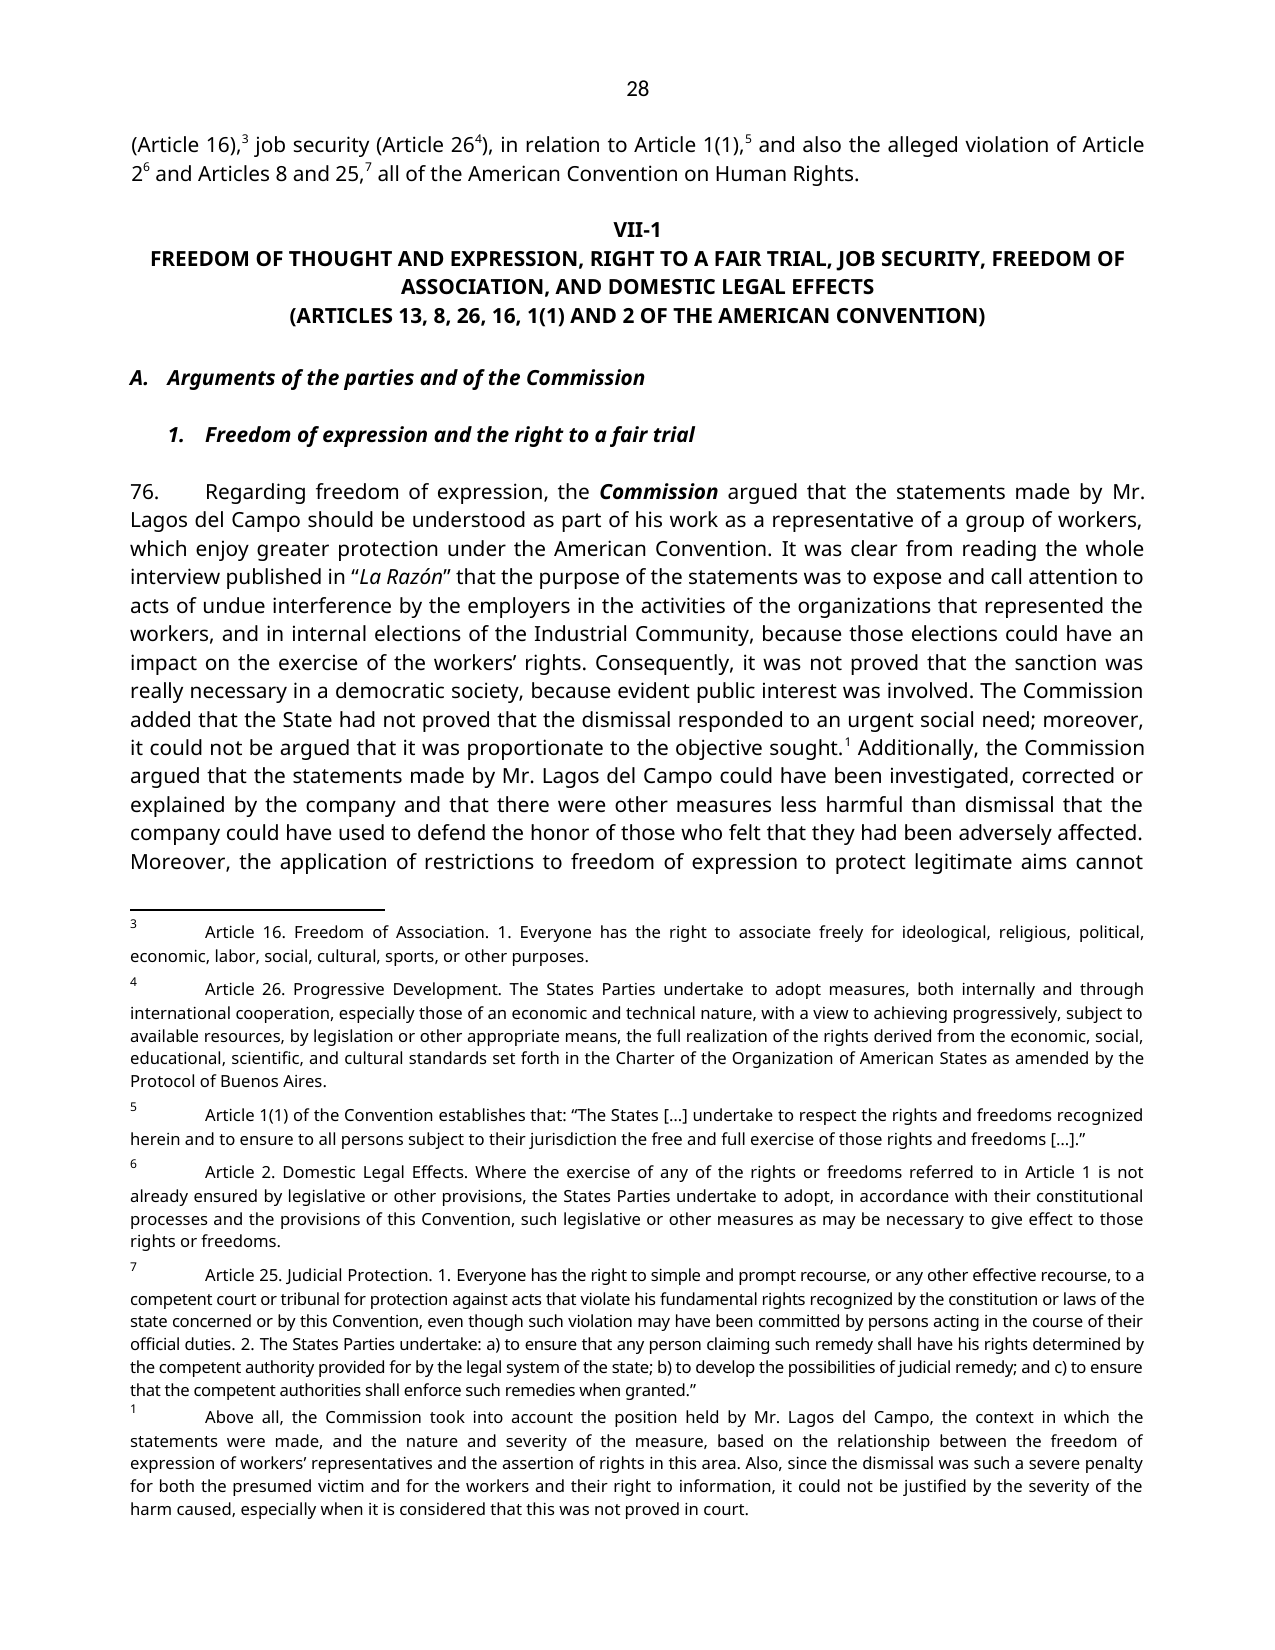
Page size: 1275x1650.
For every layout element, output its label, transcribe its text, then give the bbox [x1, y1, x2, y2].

subtitle (ARTICLES 13, 8, 26, 16, 1(1) and 2 of the AMERICAN CONVENTION) [130, 301, 1145, 329]
subtitle Freedom of expression and the right to a fair trial [167, 420, 1145, 449]
list Regarding freedom of expression, the Commission argued that the statements made by Mr. Lagos del Campo should be understood as part of his work as a representative of a group of workers, which enjoy greater protection under the American Convention. It was clear from reading the whole interview published in “La Razón” that the purpose of the statements was to expose and call attention to acts of undue interference by the employers in the activities of the organizations that represented the workers, and in internal elections of the Industrial Community, because those elections could have an impact on the exercise of the workers’ rights. Consequently, it was not proved that the sanction was really necessary in a democratic society, because evident public interest was involved. The Commission added that the State had not proved that the dismissal responded to an urgent social need; moreover, it could not be argued that it was proportionate to the objective sought. Additionally, the Commission argued that the statements made by Mr. Lagos del Campo could have been investigated, corrected or explained by the company and that there were other measures less harmful than dismissal that the company could have used to defend the honor of those who felt that they had been adversely affected. Moreover, the application of restrictions to freedom of expression to protect legitimate aims cannot lead to the imposition of a duty of absolute loyalty to the employer or to subjecting a worker – especially a leader of the workers – to the employer’s interests. [130, 477, 1145, 875]
subtitle FREEDOM OF THOUGHT AND EXPRESSION, RIGHT TO A FAIR TRIAL, JOB SECURITY, FREEDOM OF ASSOCIATION, AND DOMESTIC LEGAL EFFECTS [130, 244, 1145, 301]
subtitle Arguments of the parties and of the Commission [130, 363, 1145, 392]
list To this end, The Court will now analyze the arguments presented by the parties and the Commission, and will develop the pertinent legal considerations related to the alleged violations of freedom of thought and expression (Article 13), right to a free trial (Article 8), freedom of association (Article 16), job security (Article 26), in relation to Article 1(1), and also the alleged violation of Article 2 and Articles 8 and 25, all of the American Convention on Human Rights. [130, 130, 1145, 187]
subtitle VII-1 [130, 216, 1145, 244]
